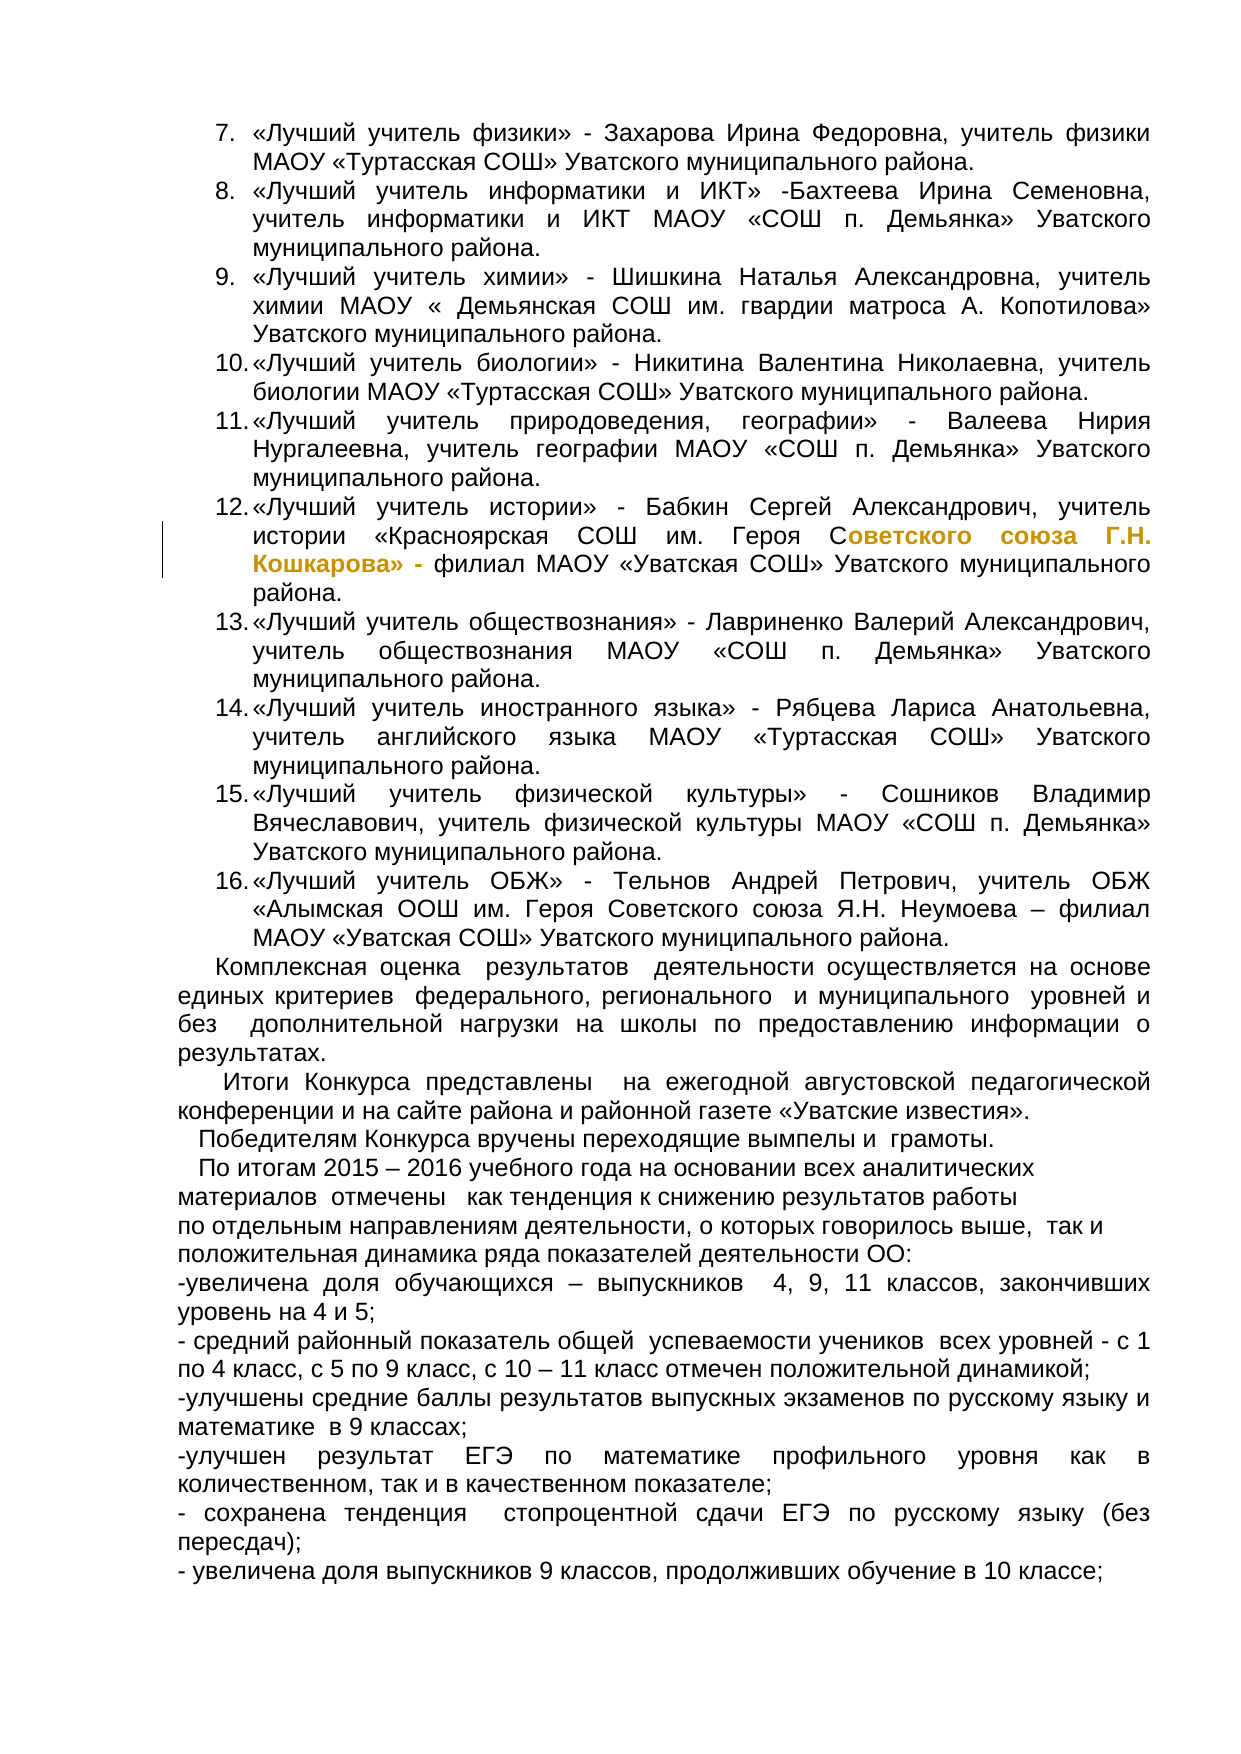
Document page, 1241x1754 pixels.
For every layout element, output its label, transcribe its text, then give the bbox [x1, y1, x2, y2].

list «Лучший учитель обществознания» - Лавриненко Валерий Александрович, учитель обществознания МАОУ «СОШ п. Демьянка» Уватского муниципального района. [215, 607, 1152, 693]
list «Лучший учитель иностранного языка» - Рябцева Лариса Анатольевна, учитель английского языка МАОУ «Туртасская СОШ» Уватского муниципального района. [215, 693, 1152, 779]
list «Лучший учитель физической культуры» - Сошников Владимир Вячеславович, учитель физической культуры МАОУ «СОШ п. Демьянка» Уватского муниципального района. [215, 779, 1152, 866]
text -увеличена доля обучающихся – выпускников 4, 9, 11 классов, закончивших уровень на 4 и 5; [177, 1268, 1152, 1326]
text Победителям Конкурса вручены переходящие вымпелы и грамоты. [177, 1124, 1152, 1153]
text Комплексная оценка результатов деятельности осуществляется на основе единых критериев федерального, регионального и муниципального уровней и без дополнительной нагрузки на школы по предоставлению информации о результатах. [177, 952, 1152, 1067]
list «Лучший учитель химии» - Шишкина Наталья Александровна, учитель химии МАОУ « Демьянская СОШ им. гвардии матроса А. Копотилова» Уватского муниципального района. [215, 262, 1152, 348]
text Итоги Конкурса представлены на ежегодной августовской педагогической конференции и на сайте района и районной газете «Уватские известия». [177, 1067, 1152, 1124]
list «Лучший учитель истории» - Бабкин Сергей Александрович, учитель истории «Красноярская СОШ им. Героя Советского союза Г.Н. Кошкарова» - филиал МАОУ «Уватская СОШ» Уватского муниципального района. [215, 492, 1152, 607]
text По итогам 2015 – 2016 учебного года на основании всех аналитических [118, 1153, 1152, 1182]
list «Лучший учитель биологии» - Никитина Валентина Николаевна, учитель биологии МАОУ «Туртасская СОШ» Уватского муниципального района. [215, 348, 1152, 406]
list «Лучший учитель ОБЖ» - Тельнов Андрей Петрович, учитель ОБЖ «Алымская ООШ им. Героя Советского союза Я.Н. Неумоева – филиал МАОУ «Уватская СОШ» Уватского муниципального района. [215, 866, 1152, 952]
text по отдельным направлениям деятельности, о которых говорилось выше, так и [118, 1211, 1152, 1239]
text -улучшены средние баллы результатов выпускных экзаменов по русскому языку и математике в 9 классах; [177, 1383, 1152, 1441]
text - средний районный показатель общей успеваемости учеников всех уровней - с 1 по 4 класс, с 5 по 9 класс, с 10 – 11 класс отмечен положительной динамикой; [177, 1326, 1152, 1383]
text - увеличена доля выпускников 9 классов, продолживших обучение в 10 классе; [177, 1556, 1152, 1584]
text -улучшен результат ЕГЭ по математике профильного уровня как в количественном, так и в качественном показателе; [177, 1441, 1152, 1498]
list «Лучший учитель информатики и ИКТ» -Бахтеева Ирина Семеновна, учитель информатики и ИКТ МАОУ «СОШ п. Демьянка» Уватского муниципального района. [215, 176, 1152, 262]
text - сохранена тенденция стопроцентной сдачи ЕГЭ по русскому языку (без пересдач); [177, 1498, 1152, 1556]
text материалов отмечены как тенденция к снижению результатов работы [118, 1182, 1152, 1211]
list «Лучший учитель физики» - Захарова Ирина Федоровна, учитель физики МАОУ «Туртасская СОШ» Уватского муниципального района. [215, 118, 1152, 176]
list «Лучший учитель природоведения, географии» - Валеева Нирия Нургалеевна, учитель географии МАОУ «СОШ п. Демьянка» Уватского муниципального района. [215, 406, 1152, 492]
text положительная динамика ряда показателей деятельности ОО: [118, 1239, 1152, 1268]
